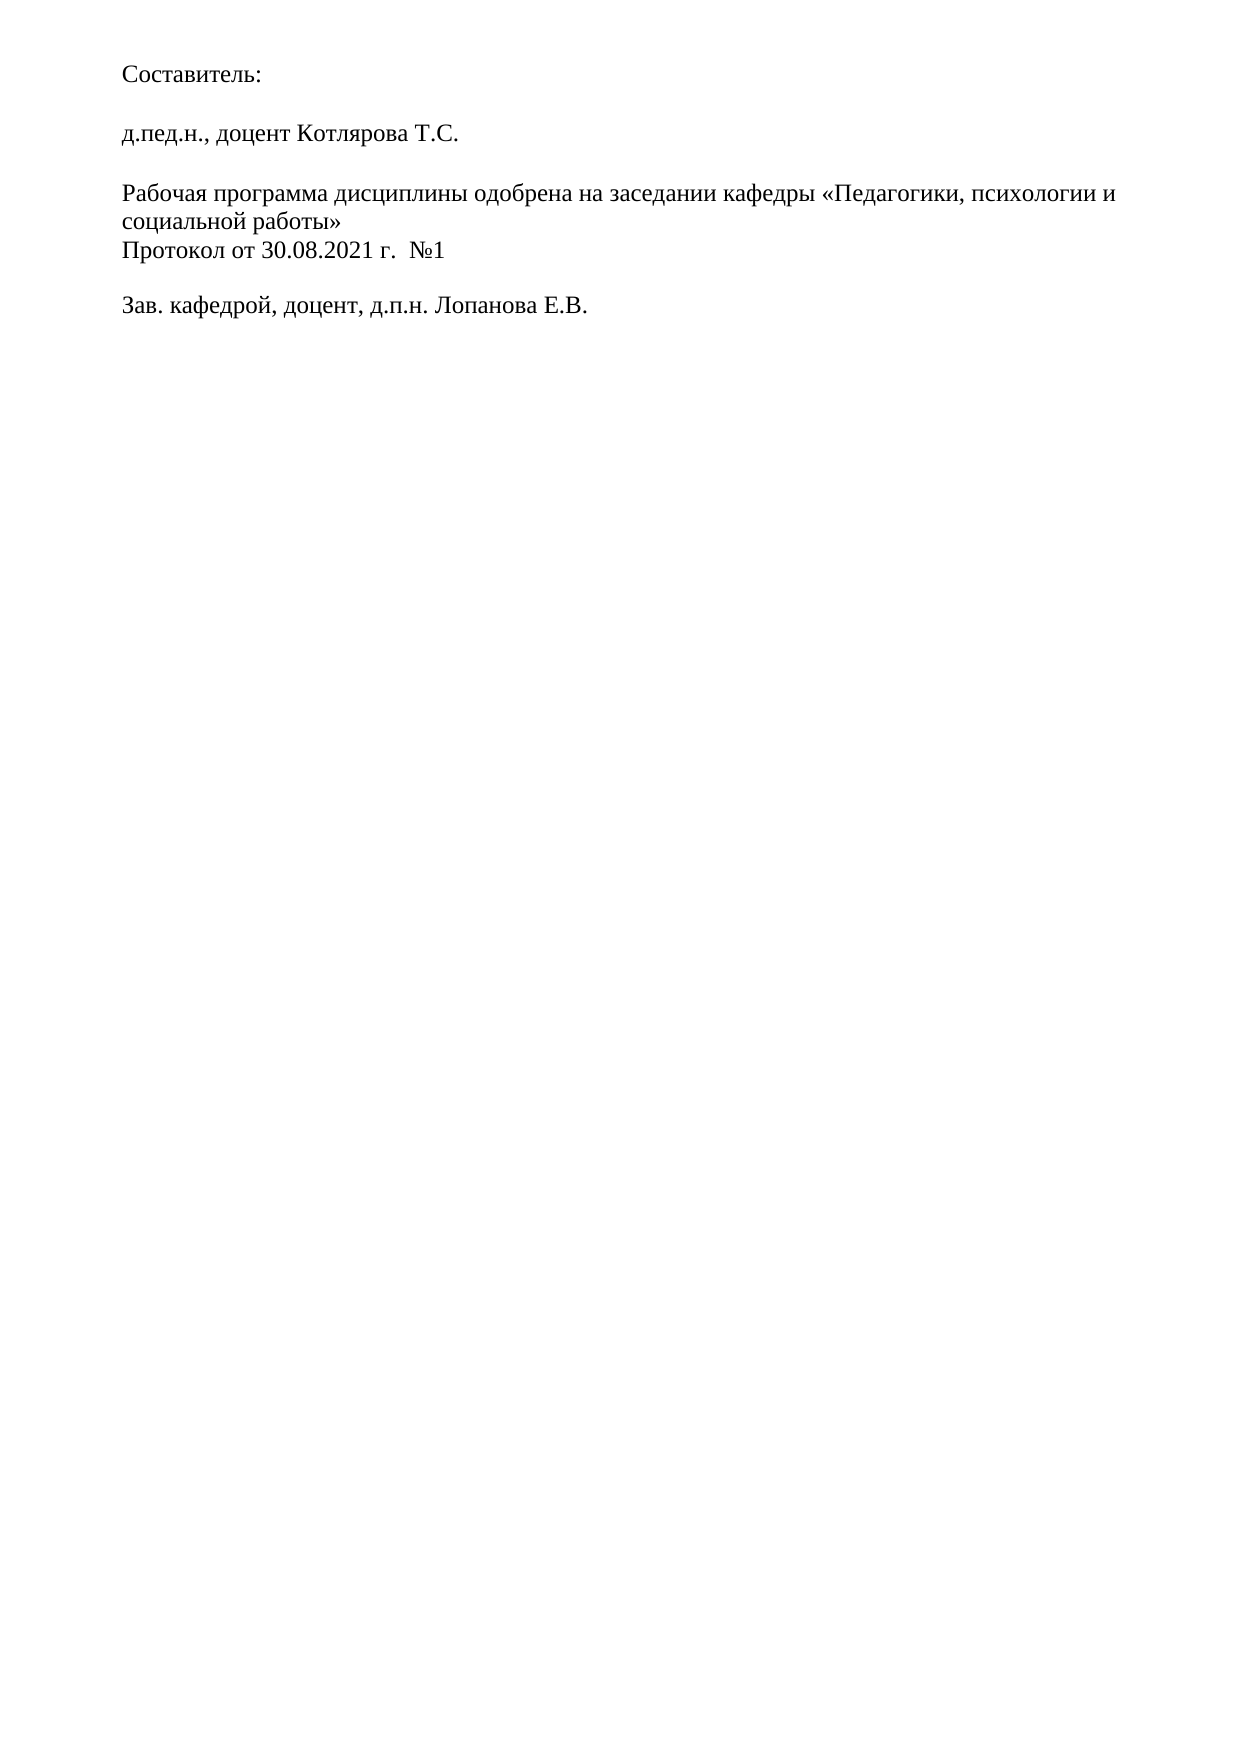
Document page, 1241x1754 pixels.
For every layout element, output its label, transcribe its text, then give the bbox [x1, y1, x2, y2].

table_header Составитель: д.пед.н., доцент Котлярова Т.С. Рабочая программа дисциплины одобрена на заседании кафедры «Педагогики, психологии и социальной работы» Протокол от 30.08.2021 г. №1 [118, 59, 1188, 291]
table_cell Зав. кафедрой, доцент, д.п.н. Лопанова Е.В. [118, 291, 1188, 319]
